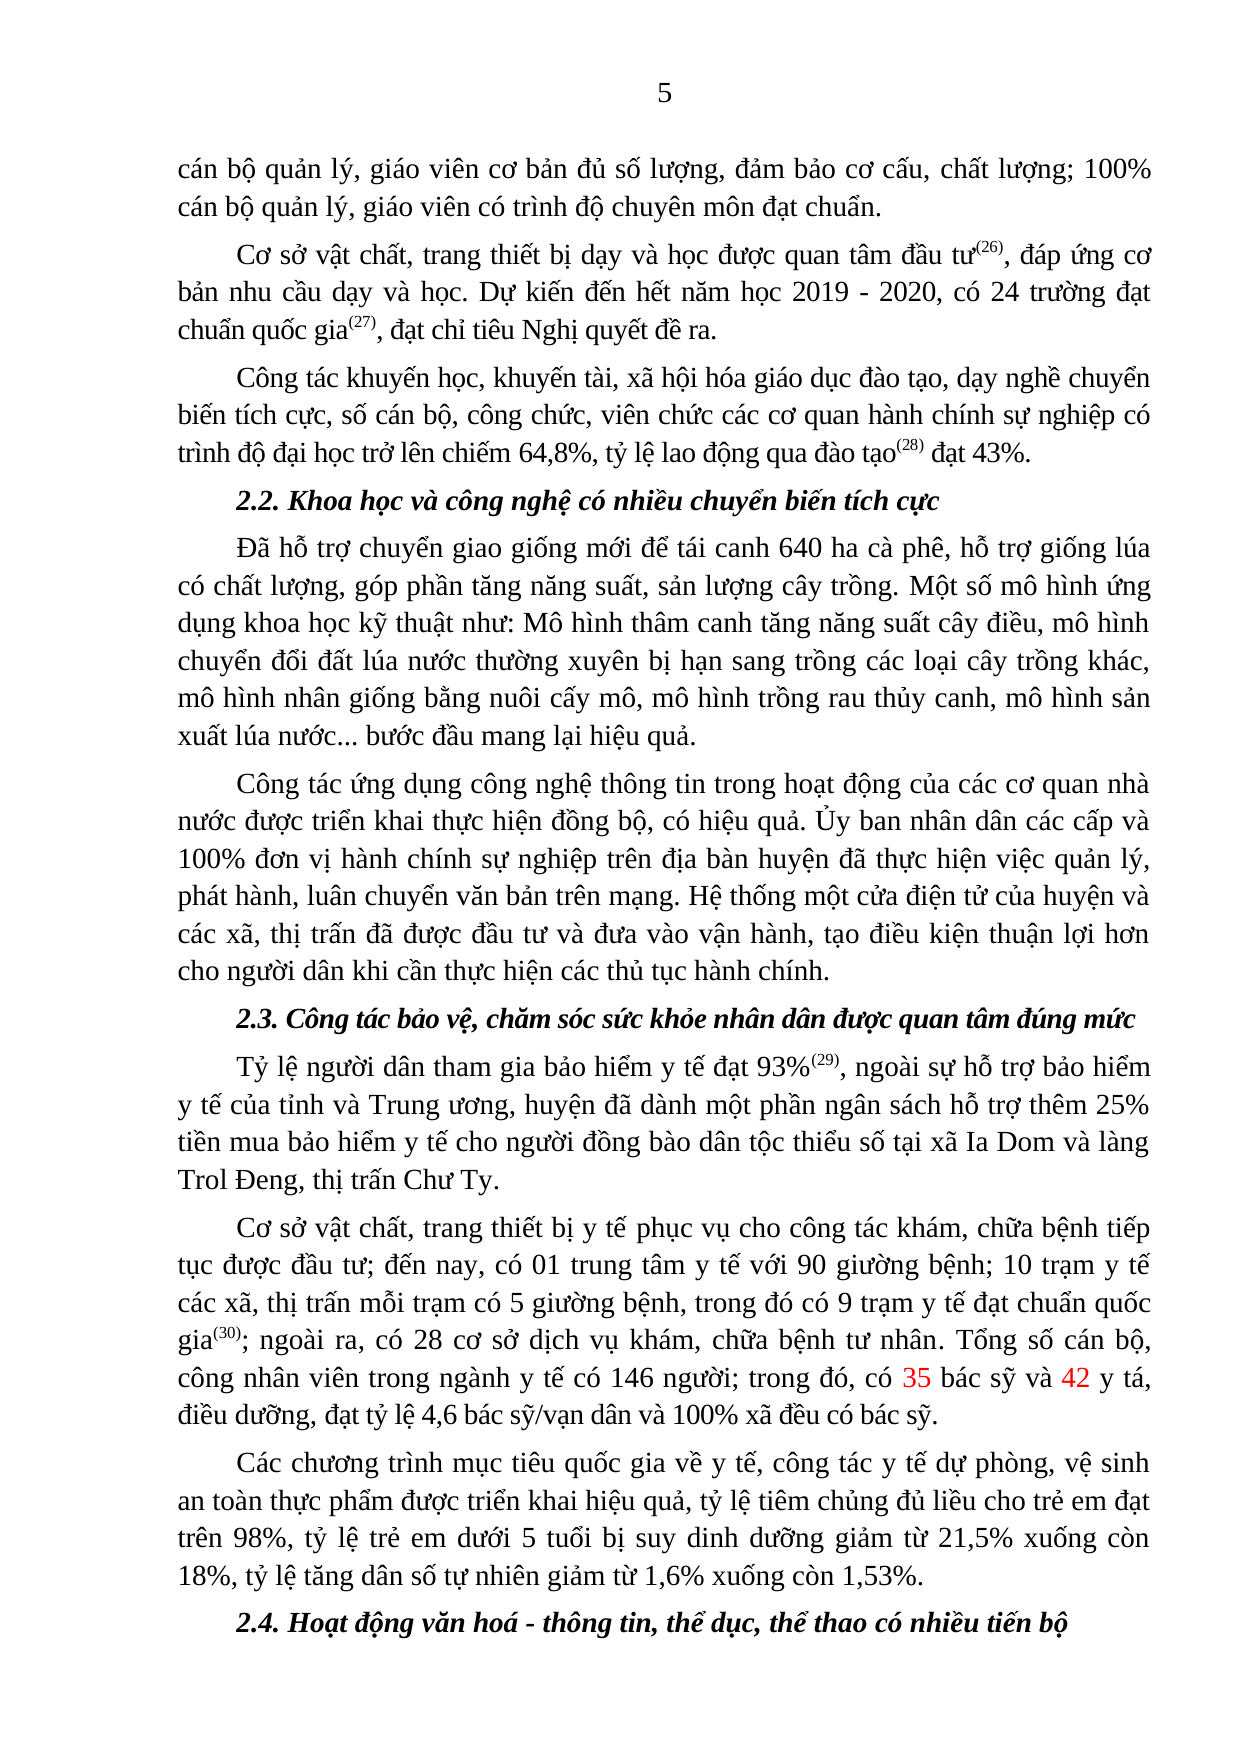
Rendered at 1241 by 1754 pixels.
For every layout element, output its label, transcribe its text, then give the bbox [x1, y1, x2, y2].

text Công tác ứng dụng công nghệ thông tin trong hoạt động của các cơ quan nhà nước được triển khai thực hiện đồng bộ, có hiệu quả. Ủy ban nhân dân các cấp và 100% đơn vị hành chính sự nghiệp trên địa bàn huyện đã thực hiện việc quản lý, phát hành, luân chuyển văn bản trên mạng. Hệ thống một cửa điện tử của huyện và các xã, thị trấn đã được đầu tư và đưa vào vận hành, tạo điều kiện thuận lợi hơn cho người dân khi cần thực hiện các thủ tục hành chính. [177, 763, 1152, 988]
text Tỷ lệ người dân tham gia bảo hiểm y tế đạt 93%(), ngoài sự hỗ trợ bảo hiểm y tế của tỉnh và Trung ương, huyện đã dành một phần ngân sách hỗ trợ thêm 25% tiền mua bảo hiểm y tế cho người đồng bào dân tộc thiểu số tại xã Ia Dom và làng Trol Đeng, thị trấn Chư Ty. [177, 1047, 1152, 1197]
text 2.2. Khoa học và công nghệ có nhiều chuyển biến tích cực [177, 480, 1152, 517]
text Công tác khuyến học, khuyến tài, xã hội hóa giáo dục đào tạo, dạy nghề chuyển biến tích cực, số cán bộ, công chức, viên chức các cơ quan hành chính sự nghiệp có trình độ đại học trở lên chiếm 64,8%, tỷ lệ lao động qua đào tạo() đạt 43%. [177, 357, 1152, 469]
text Cơ sở vật chất, trang thiết bị dạy và học được quan tâm đầu tư(), đáp ứng cơ bản nhu cầu dạy và học. Dự kiến đến hết năm học 2019 - 2020, có 24 trường đạt chuẩn quốc gia(), đạt chỉ tiêu Nghị quyết đề ra. [177, 234, 1152, 347]
text 2.3. Công tác bảo vệ, chăm sóc sức khỏe nhân dân được quan tâm đúng mức [177, 999, 1152, 1036]
text Đã hỗ trợ chuyển giao giống mới để tái canh 640 ha cà phê, hỗ trợ giống lúa có chất lượng, góp phần tăng năng suất, sản lượng cây trồng. Một số mô hình ứng dụng khoa học kỹ thuật như: Mô hình thâm canh tăng năng suất cây điều, mô hình chuyển đổi đất lúa nước thường xuyên bị hạn sang trồng các loại cây trồng khác, mô hình nhân giống bằng nuôi cấy mô, mô hình trồng rau thủy canh, mô hình sản xuất lúa nước... bước đầu mang lại hiệu quả. [177, 528, 1152, 753]
text Các chương trình mục tiêu quốc gia về y tế, công tác y tế dự phòng, vệ sinh an toàn thực phẩm được triển khai hiệu quả, tỷ lệ tiêm chủng đủ liều cho trẻ em đạt trên 98%, tỷ lệ trẻ em dưới 5 tuổi bị suy dinh dưỡng giảm từ 21,5% xuống còn 18%, tỷ lệ tăng dân số tự nhiên giảm từ 1,6% xuống còn 1,53%. [177, 1442, 1152, 1592]
text 2.4. Hoạt động văn hoá - thông tin, thể dục, thể thao có nhiều tiến bộ [177, 1603, 1152, 1640]
text Cơ sở vật chất, trang thiết bị y tế phục vụ cho công tác khám, chữa bệnh tiếp tục được đầu tư; đến nay, có 01 trung tâm y tế với 90 giường bệnh; 10 trạm y tế các xã, thị trấn mỗi trạm có 5 giường bệnh, trong đó có 9 trạm y tế đạt chuẩn quốc gia(); ngoài ra, có 28 cơ sở dịch vụ khám, chữa bệnh tư nhân. Tổng số cán bộ, công nhân viên trong ngành y tế có 146 người; trong đó, có 35 bác sỹ và 42 y tá, điều dưỡng, đạt tỷ lệ 4,6 bác sỹ/vạn dân và 100% xã đều có bác sỹ. [177, 1207, 1152, 1432]
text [177, 149, 1152, 224]
